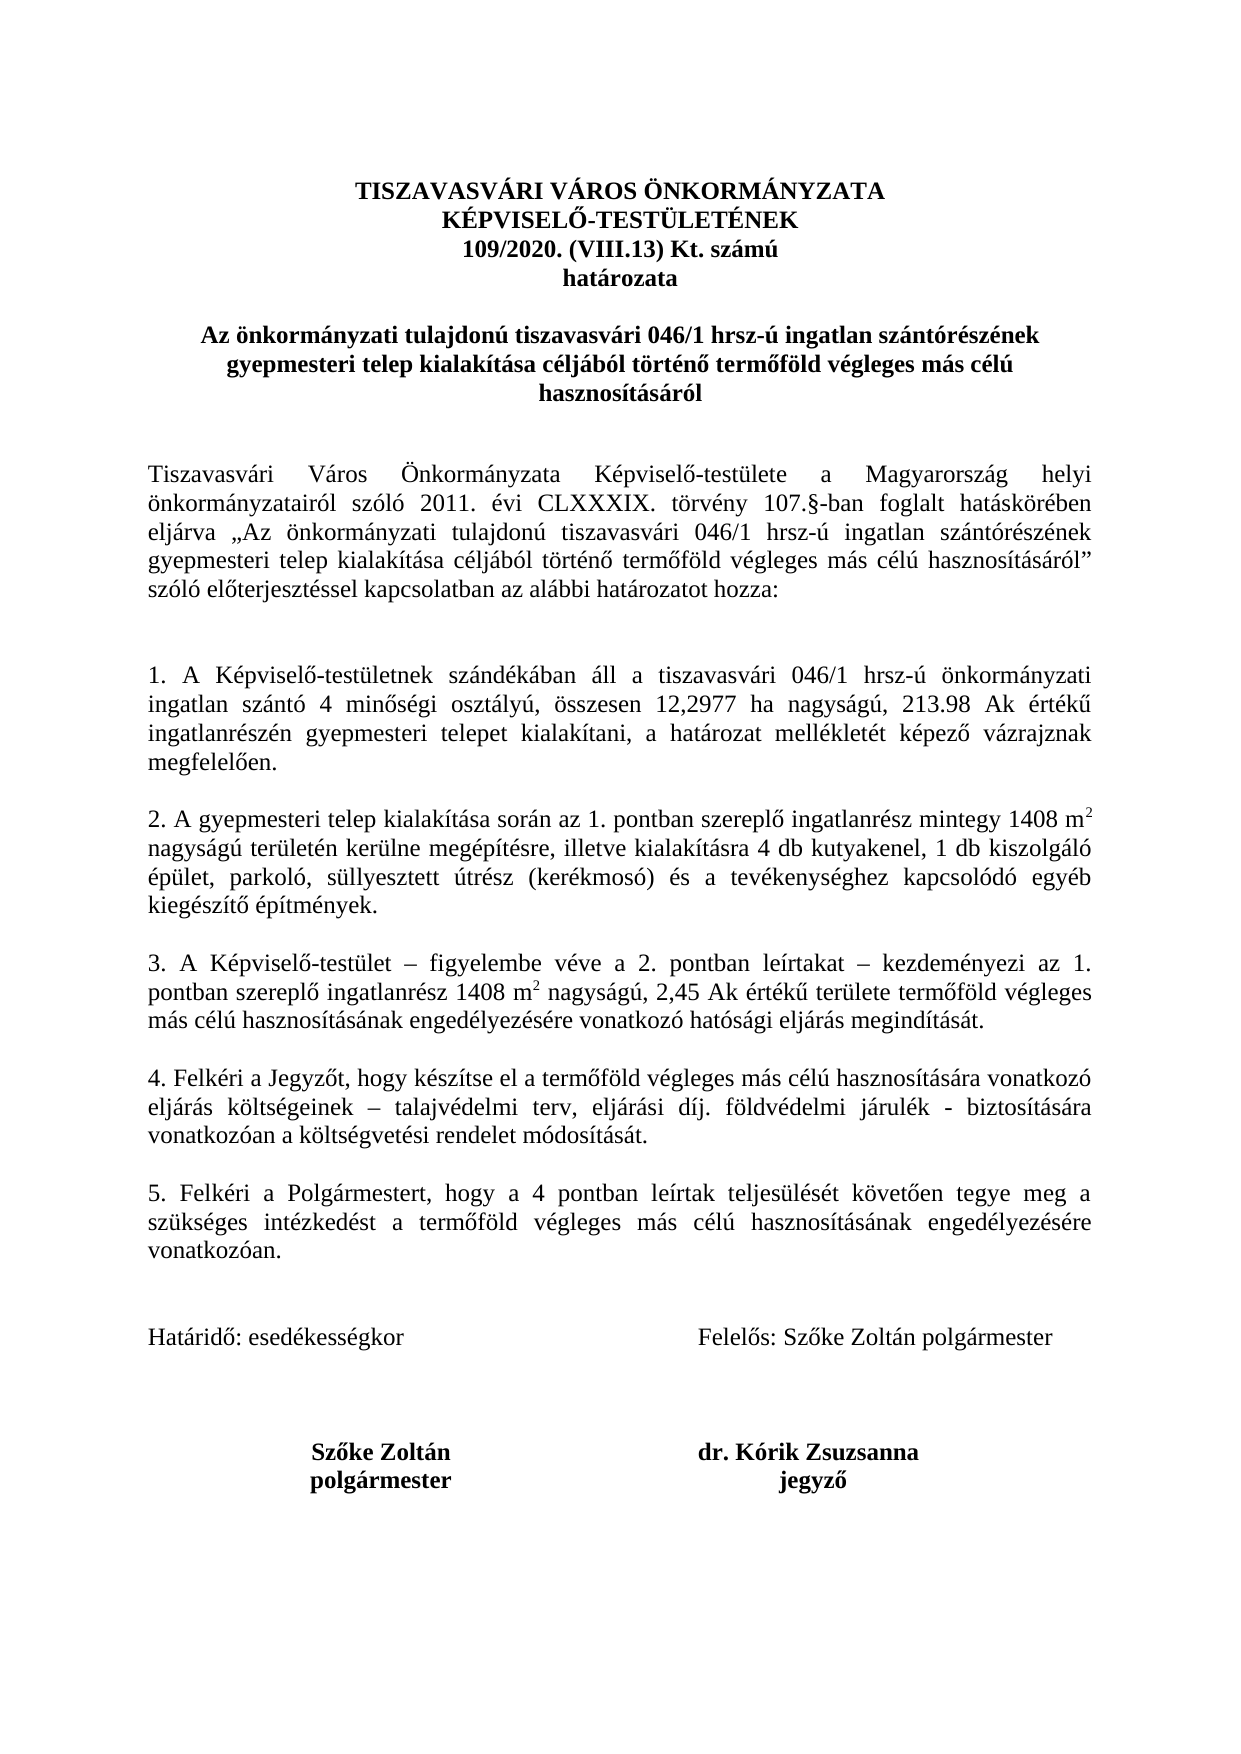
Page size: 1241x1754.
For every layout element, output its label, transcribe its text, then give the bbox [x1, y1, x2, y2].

text 5. Felkéri a Polgármestert, hogy a 4 pontban leírtak teljesülését követően tegye meg a szükséges intézkedést a termőföld végleges más célú hasznosításának engedélyezésére vonatkozóan. [148, 1178, 1093, 1264]
text határozata [148, 263, 1093, 291]
text Tiszavasvári Város Önkormányzata Képviselő-testülete a Magyarország helyi önkormányzatairól szóló 2011. évi CLXXXIX. törvény 107.§-ban foglalt hatáskörében eljárva „Az önkormányzati tulajdonú tiszavasvári 046/1 hrsz-ú ingatlan szántórészének gyepmesteri telep kialakítása céljából történő termőföld végleges más célú hasznosításáról” szóló előterjesztéssel kapcsolatban az alábbi határozatot hozza: [148, 459, 1093, 603]
list 1. A Képviselő-testületnek szándékában áll a tiszavasvári 046/1 hrsz-ú önkormányzati ingatlan szántó 4 minőségi osztályú, összesen 12,2977 ha nagyságú, 213.98 Ak értékű ingatlanrészén gyepmesteri telepet kialakítani, a határozat mellékletét képező vázrajznak megfelelően. [148, 660, 1093, 775]
text Határidő: esedékességkor Felelős: Szőke Zoltán polgármester [148, 1322, 1093, 1350]
text Képviselő-testületÉNEK [148, 205, 1093, 234]
text Tiszavasvári Város Önkormányzata [148, 176, 1093, 205]
text Az önkormányzati tulajdonú tiszavasvári 046/1 hrsz-ú ingatlan szántórészének gyepmesteri telep kialakítása céljából történő termőföld végleges más célú hasznosításáról [148, 320, 1093, 406]
list 2. A gyepmesteri telep kialakítása során az 1. pontban szereplő ingatlanrész mintegy 1408 m2 nagyságú területén kerülne megépítésre, illetve kialakításra 4 db kutyakenel, 1 db kiszolgáló épület, parkoló, süllyesztett útrész (kerékmosó) és a tevékenységhez kapcsolódó egyéb kiegészítő építmények. [148, 804, 1093, 919]
text 109/2020. (VIII.13) Kt. számú [148, 234, 1093, 263]
text polgármester jegyző [148, 1465, 1093, 1494]
text Szőke Zoltán dr. Kórik Zsuzsanna [148, 1437, 1093, 1465]
text 4. Felkéri a Jegyzőt, hogy készítse el a termőföld végleges más célú hasznosítására vonatkozó eljárás költségeinek – talajvédelmi terv, eljárási díj. földvédelmi járulék - biztosítására vonatkozóan a költségvetési rendelet módosítását. [148, 1063, 1093, 1149]
list 3. A Képviselő-testület – figyelembe véve a 2. pontban leírtakat – kezdeményezi az 1. pontban szereplő ingatlanrész 1408 m2 nagyságú, 2,45 Ak értékű területe termőföld végleges más célú hasznosításának engedélyezésére vonatkozó hatósági eljárás megindítását. [148, 948, 1093, 1034]
